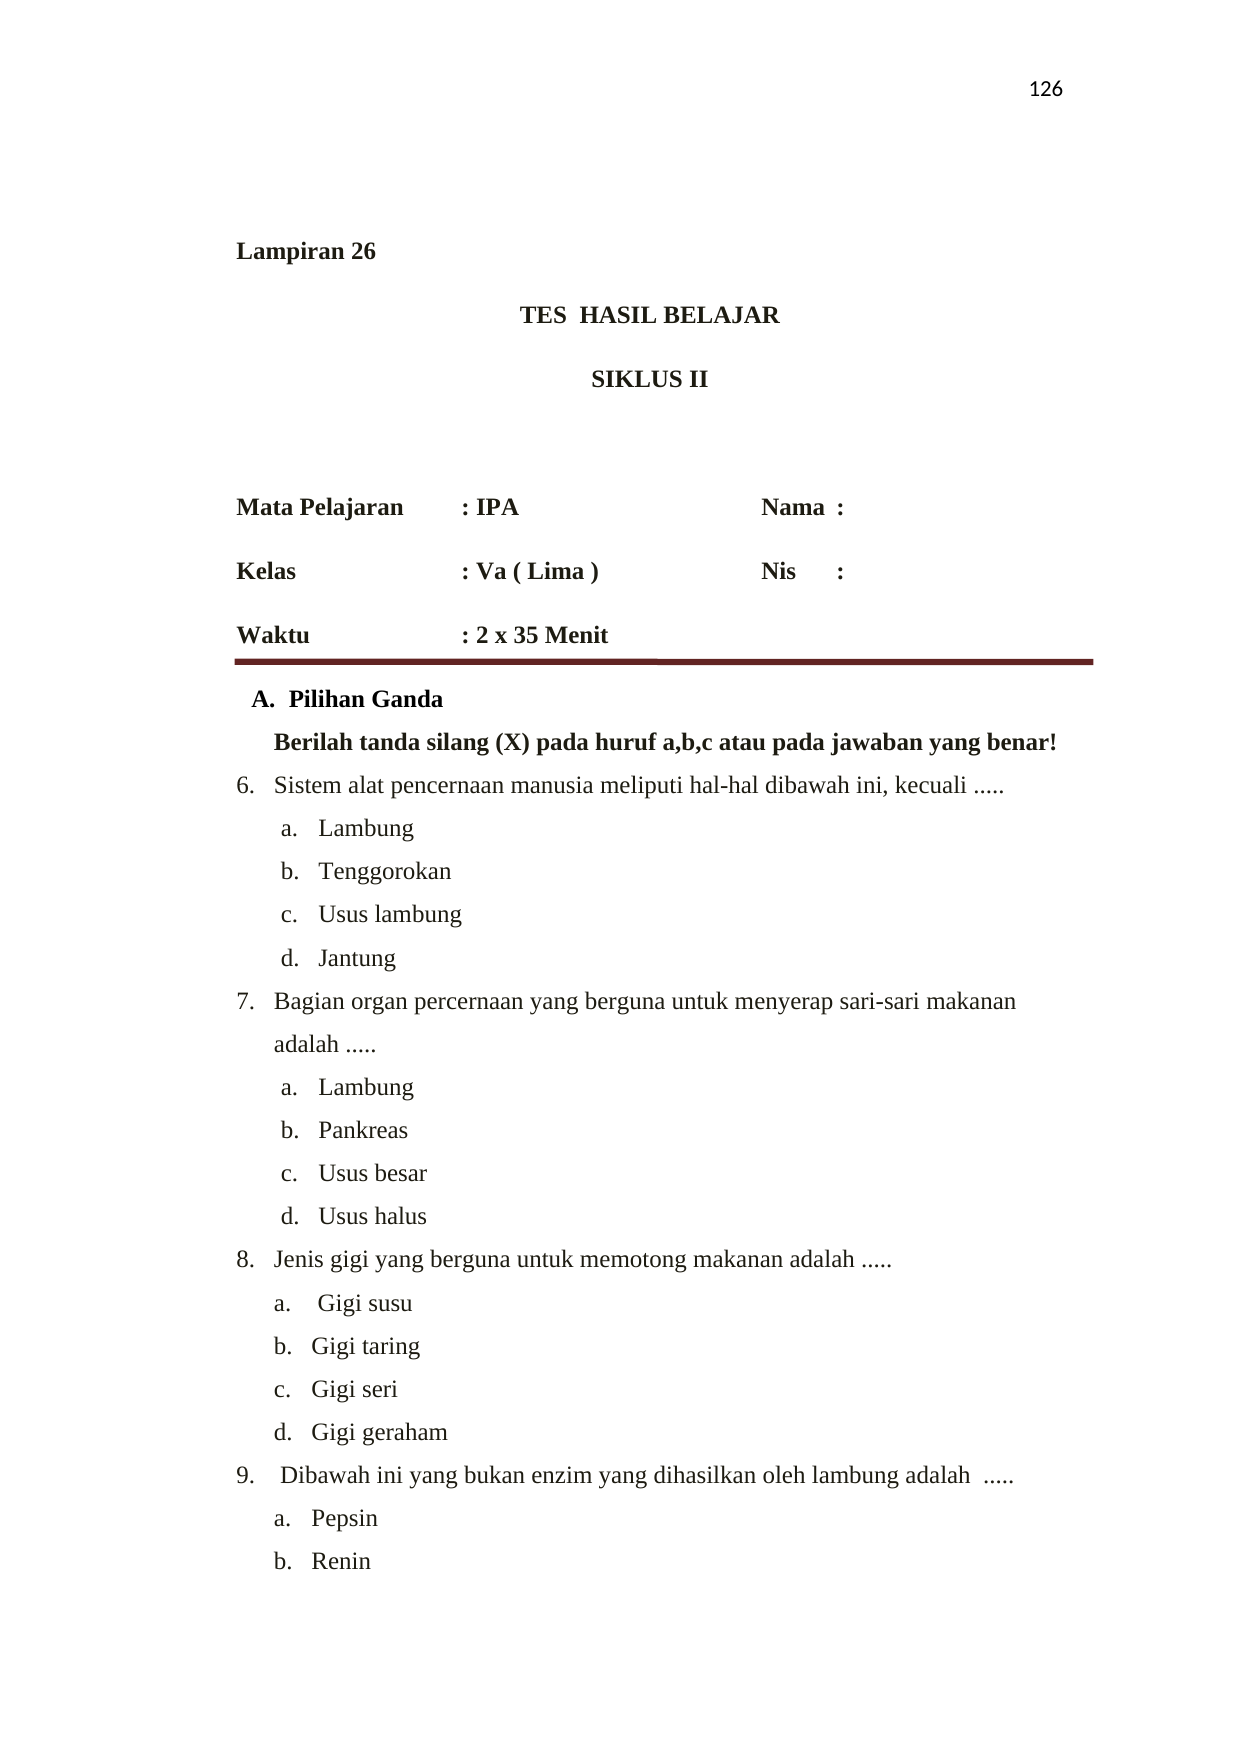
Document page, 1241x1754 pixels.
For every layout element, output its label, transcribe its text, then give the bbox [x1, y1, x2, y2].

list Renin [274, 1546, 1063, 1575]
list Sistem alat pencernaan manusia meliputi hal-hal dibawah ini, kecuali ..... [236, 770, 1063, 799]
list Lambung [281, 813, 1063, 842]
list Bagian organ percernaan yang berguna untuk menyerap sari-sari makanan adalah ..... [236, 986, 1063, 1058]
list Lambung [281, 1072, 1063, 1101]
list Jenis gigi yang berguna untuk memotong makanan adalah ..... [236, 1244, 1063, 1273]
list Gigi taring [274, 1331, 1063, 1359]
text TES HASIL BELAJAR [236, 300, 1063, 329]
list Usus halus [281, 1201, 1063, 1230]
list Pilihan Ganda [251, 684, 1063, 713]
list Usus besar [281, 1158, 1063, 1187]
list Pepsin [274, 1503, 1063, 1532]
text SIKLUS II [236, 364, 1063, 393]
list Tenggorokan [281, 856, 1063, 885]
list Gigi geraham [274, 1417, 1063, 1446]
list Gigi seri [274, 1374, 1063, 1403]
list Gigi susu [274, 1288, 1063, 1316]
text Lampiran 26 [236, 236, 1063, 265]
text Mata Pelajaran : IPA Nama : [236, 492, 1063, 521]
list Pankreas [281, 1115, 1063, 1144]
list Jantung [281, 943, 1063, 971]
text Waktu : 2 x 35 Menit [236, 620, 1063, 649]
list Dibawah ini yang bukan enzim yang dihasilkan oleh lambung adalah ..... [236, 1460, 1063, 1489]
list Berilah tanda silang (X) pada huruf a,b,c atau pada jawaban yang benar! [274, 727, 1063, 756]
list Usus lambung [281, 899, 1063, 928]
text Kelas : Va ( Lima ) Nis : [236, 556, 1063, 585]
